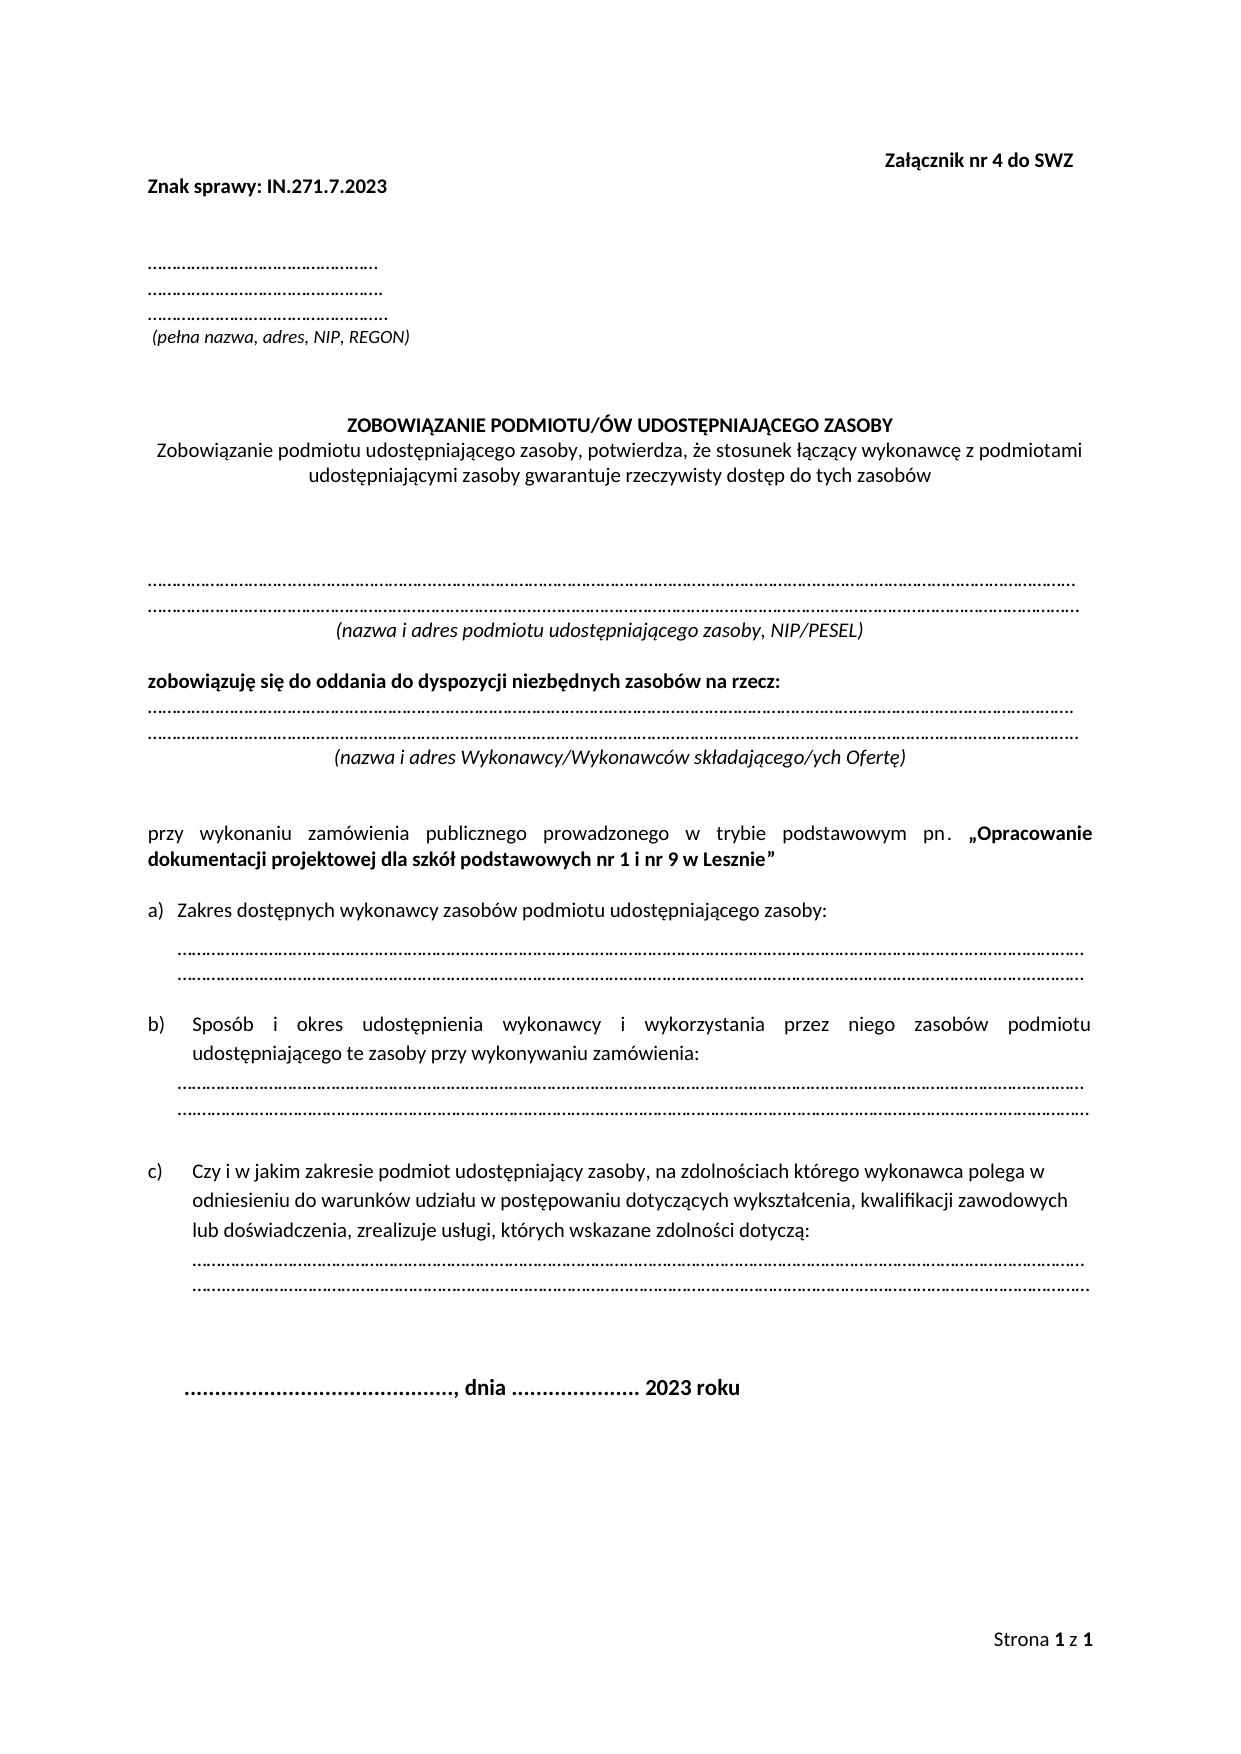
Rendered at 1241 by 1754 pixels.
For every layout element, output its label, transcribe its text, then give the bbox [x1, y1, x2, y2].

text przy wykonaniu zamówienia publicznego prowadzonego w trybie podstawowym pn. „Opracowanie dokumentacji projektowej dla szkół podstawowych nr 1 i nr 9 w Lesznie” [148, 821, 1093, 871]
text Zobowiązanie podmiotu udostępniającego zasoby, potwierdza, że stosunek łączący wykonawcę z podmiotami udostępniającymi zasoby gwarantuje rzeczywisty dostęp do tych zasobów [148, 437, 1093, 490]
list Sposób i okres udostępnienia wykonawcy i wykorzystania przez niego zasobów podmiotu udostępniającego te zasoby przy wykonywaniu zamówienia: [148, 1011, 1093, 1066]
text (nazwa i adres podmiotu udostępniającego zasoby, NIP/PESEL) [148, 617, 1093, 643]
text ………………………………………………………………………………………………………………………………………………………………………….……………………………………………………………………………………………………………………………………………………………… [192, 1246, 1093, 1297]
list Czy i w jakim zakresie podmiot udostępniający zasoby, na zdolnościach którego wykonawca polega w odniesieniu do warunków udziału w postępowaniu dotyczących wykształcenia, kwalifikacji zawodowych lub doświadczenia, zrealizuje usługi, których wskazane zdolności dotyczą: [148, 1158, 1093, 1242]
text (pełna nazwa, adres, NIP, REGON) [147, 326, 1093, 348]
text …………………………………………. [148, 275, 472, 300]
text Znak sprawy: IN.271.7.2023 [148, 173, 1093, 198]
text ………………………………………………………………………………………………………………………………………………………………………….…………………………………………………………………………………………………………………………………………………………………… [177, 1069, 1093, 1120]
text …………………………………………………………………………………………………………………………………………………………………………. ………………………………………………………………………………………………………………………………………………………………………….. [148, 693, 1093, 744]
text …………………………..………………………..…………………………………………………………………………………………………………………… ………………………………………………………………………..………………………………………………………………………………………………… [148, 566, 1093, 617]
text ............................................, dnia ..................... 2023 roku [148, 1373, 1093, 1401]
text zobowiązuję się do oddania do dyspozycji niezbędnych zasobów na rzecz: [148, 668, 1093, 693]
list Zakres dostępnych wykonawcy zasobów podmiotu udostępniającego zasoby: [148, 897, 1093, 922]
text ………………………………………… [148, 249, 472, 275]
text ………………………………………….. [148, 300, 472, 326]
text (nazwa i adres Wykonawcy/Wykonawców składającego/ych Ofertę) [148, 744, 1093, 770]
text ……………………………………………………………………………………………………………………………………………………………………………………………………………………………………………………………………………………………………………………………………………… [177, 935, 1093, 986]
text Załącznik nr 4 do SWZ [811, 148, 1093, 173]
text ZOBOWIĄZANIE PODMIOTU/ÓW UDOSTĘPNIAJĄCEGO ZASOBY [148, 412, 1093, 437]
